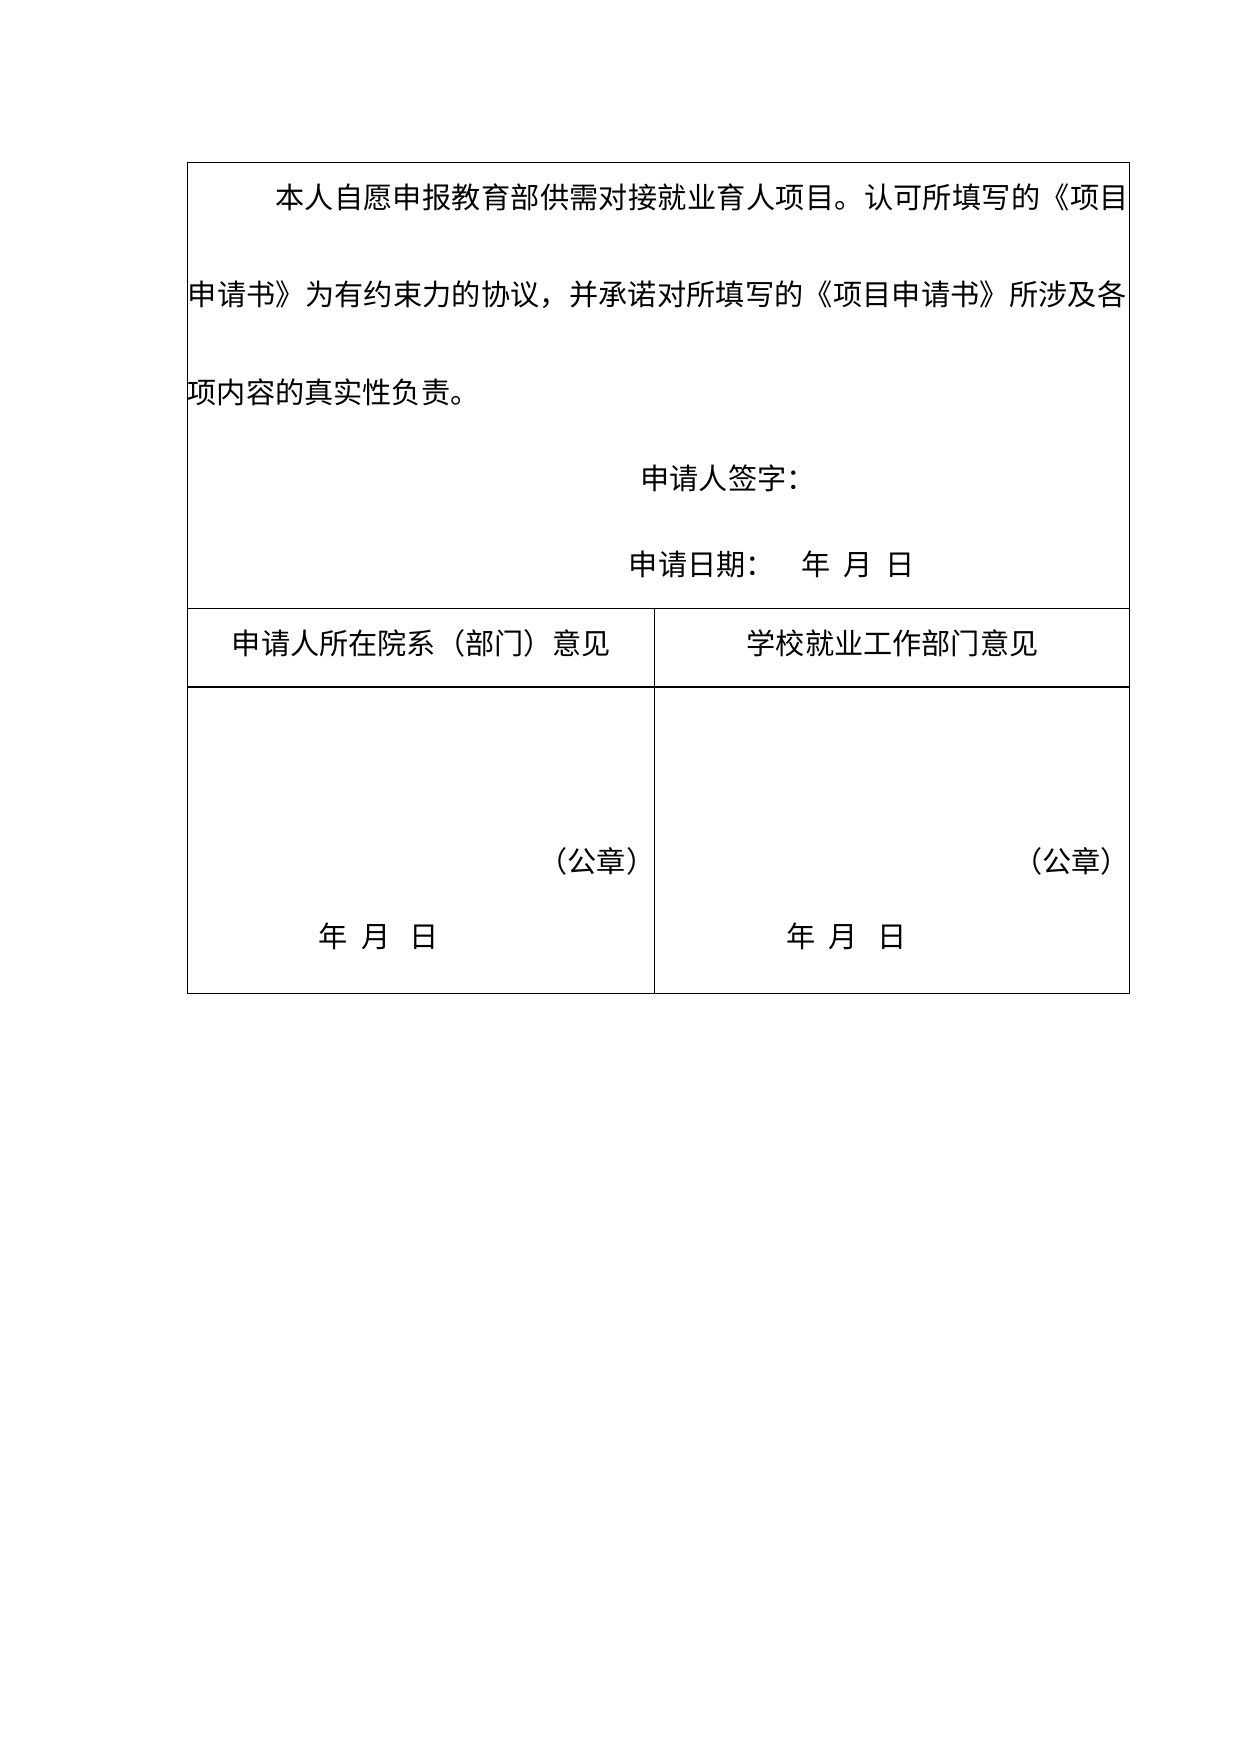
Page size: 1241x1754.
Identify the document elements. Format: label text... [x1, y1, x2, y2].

table_cell 申请人所在院系（部门）意见 [188, 609, 654, 686]
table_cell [188, 163, 1129, 608]
table_cell 学校就业工作部门意见 [655, 609, 1129, 686]
table_cell （公章） 年 月 日 [188, 688, 654, 993]
table_cell （公章） 年 月 日 [655, 688, 1129, 993]
